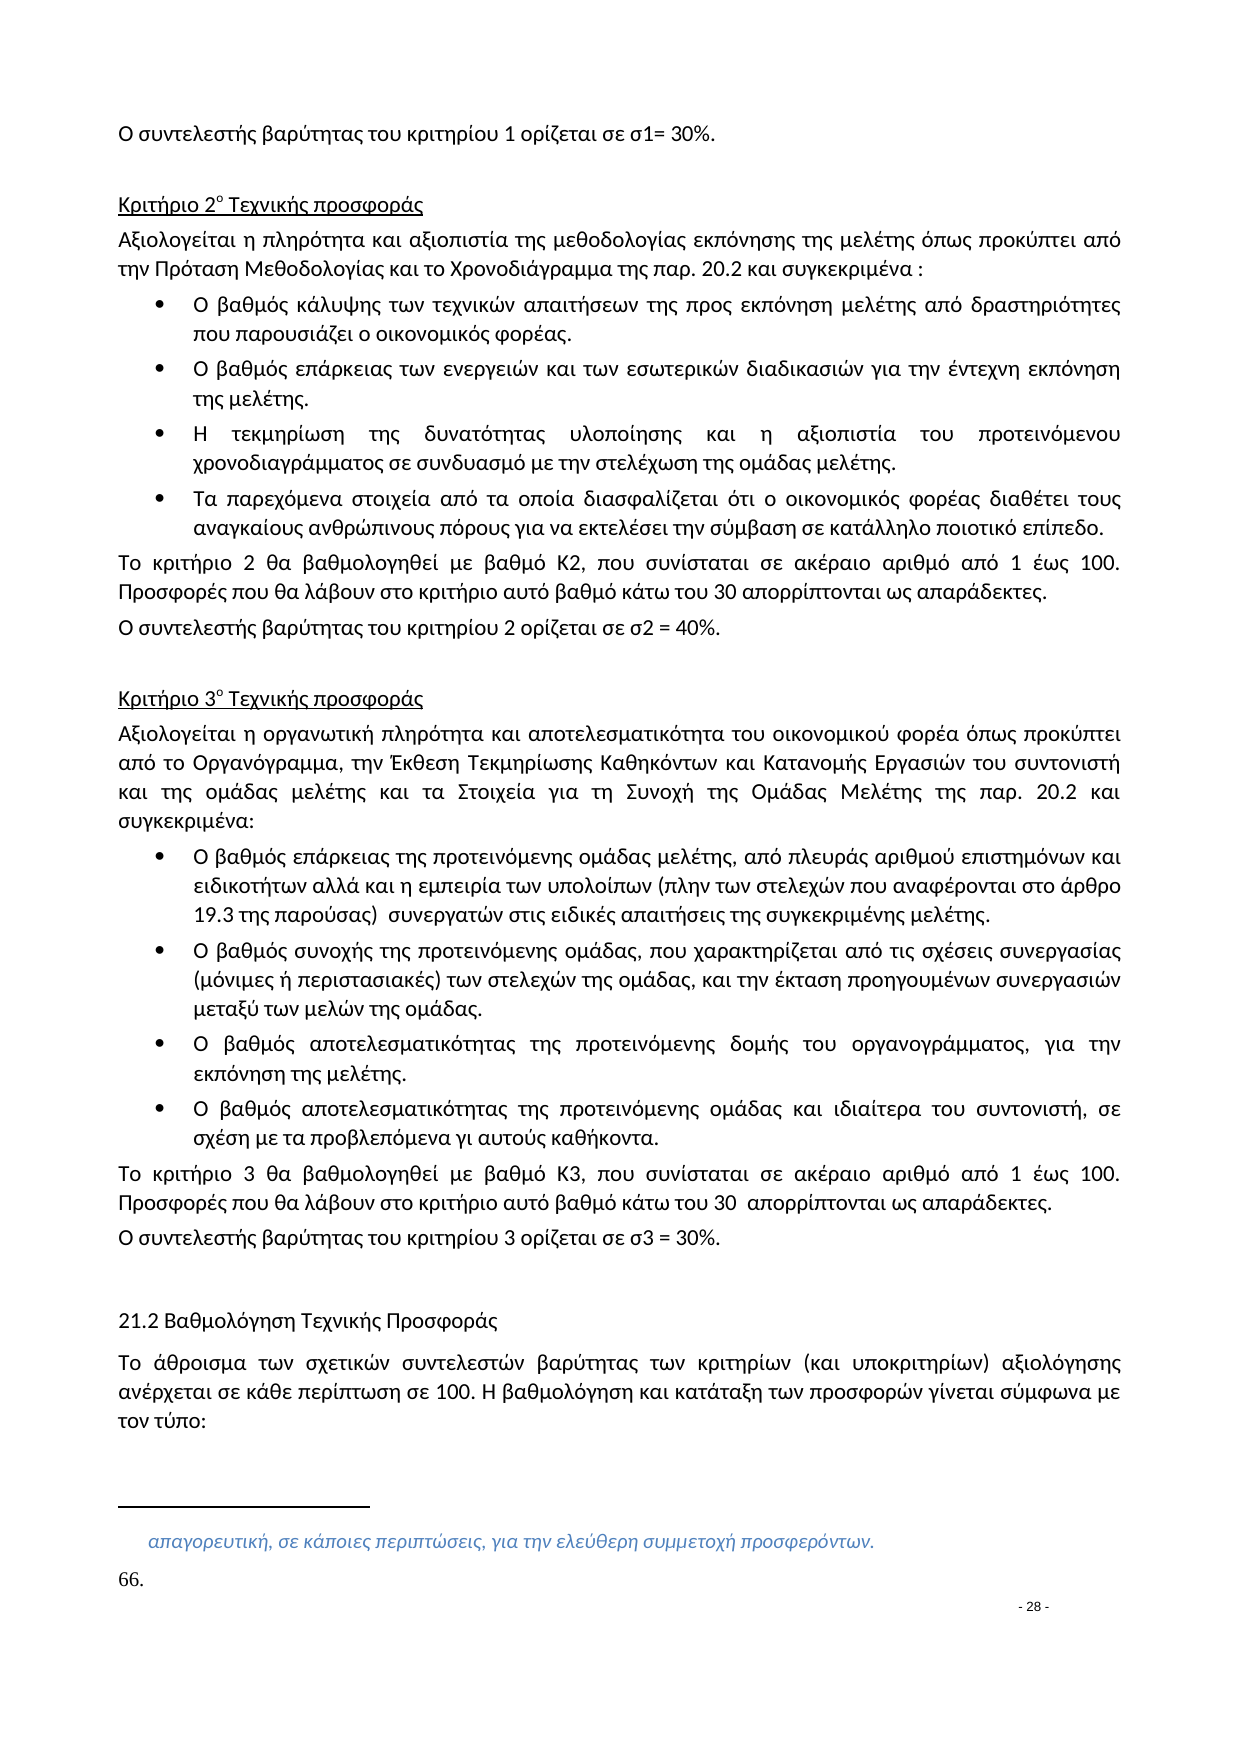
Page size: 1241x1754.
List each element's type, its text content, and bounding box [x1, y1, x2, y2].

text Το κριτήριο 2 θα βαθμολογηθεί με βαθμό Κ2, που συνίσταται σε ακέραιο αριθμό από 1 έως 100. Προσφορές που θα λάβουν στο κριτήριο αυτό βαθμό κάτω του 30 απορρίπτονται ως απαράδεκτες. [118, 547, 1122, 606]
text Ο συντελεστής βαρύτητας του κριτηρίου 1 ορίζεται σε σ1= 30%. [118, 118, 1122, 147]
text Αξιολογείται η πληρότητα και αξιοπιστία της μεθοδολογίας εκπόνησης της μελέτης όπως προκύπτει από την Πρόταση Μεθοδολογίας και το Χρονοδιάγραμμα της παρ. 20.2 και συγκεκριμένα : [118, 224, 1122, 283]
list Ο βαθμός επάρκειας της προτεινόμενης ομάδας μελέτης, από πλευράς αριθμού επιστημόνων και ειδικοτήτων αλλά και η εμπειρία των υπολοίπων (πλην των στελεχών που αναφέρονται στο άρθρο 19.3 της παρούσας) συνεργατών στις ειδικές απαιτήσεις της συγκεκριμένης μελέτης. [156, 841, 1122, 928]
text Το κριτήριο 3 θα βαθμολογηθεί με βαθμό Κ3, που συνίσταται σε ακέραιο αριθμό από 1 έως 100. Προσφορές που θα λάβουν στο κριτήριο αυτό βαθμό κάτω του 30 απορρίπτονται ως απαράδεκτες. [118, 1158, 1122, 1216]
list Η τεκμηρίωση της δυνατότητας υλοποίησης και η αξιοπιστία του προτεινόμενου χρονοδιαγράμματος σε συνδυασμό με την στελέχωση της ομάδας μελέτης. [156, 418, 1122, 476]
text Αξιολογείται η οργανωτική πληρότητα και αποτελεσματικότητα του οικονομικού φορέα όπως προκύπτει από το Οργανόγραμμα, την Έκθεση Τεκμηρίωσης Καθηκόντων και Κατανομής Εργασιών του συντονιστή και της ομάδας μελέτης και τα Στοιχεία για τη Συνοχή της Ομάδας Μελέτης της παρ. 20.2 και συγκεκριμένα: [118, 718, 1122, 835]
list Τα παρεχόμενα στοιχεία από τα οποία διασφαλίζεται ότι ο οικονομικός φορέας διαθέτει τους αναγκαίους ανθρώπινους πόρους για να εκτελέσει την σύμβαση σε κατάλληλο ποιοτικό επίπεδο. [156, 483, 1122, 541]
list Ο βαθμός αποτελεσματικότητας της προτεινόμενης δομής του οργανογράμματος, για την εκπόνηση της μελέτης. [156, 1028, 1122, 1087]
text Ο συντελεστής βαρύτητας του κριτηρίου 2 ορίζεται σε σ2 = 40%. [118, 612, 1122, 641]
list Ο βαθμός αποτελεσματικότητας της προτεινόμενης ομάδας και ιδιαίτερα του συντονιστή, σε σχέση με τα προβλεπόμενα γι αυτούς καθήκοντα. [156, 1093, 1122, 1151]
list Ο βαθμός συνοχής της προτεινόμενης ομάδας, που χαρακτηρίζεται από τις σχέσεις συνεργασίας (μόνιμες ή περιστασιακές) των στελεχών της ομάδας, και την έκταση προηγουμένων συνεργασιών μεταξύ των μελών της ομάδας. [156, 935, 1122, 1022]
text 21.2 Βαθμολόγηση Τεχνικής Προσφοράς [118, 1306, 1122, 1335]
text Το άθροισμα των σχετικών συντελεστών βαρύτητας των κριτηρίων (και υποκριτηρίων) αξιολόγησης ανέρχεται σε κάθε περίπτωση σε 100. Η βαθμολόγηση και κατάταξη των προσφορών γίνεται σύμφωνα με τον τύπο: [118, 1347, 1122, 1435]
text Ο συντελεστής βαρύτητας του κριτηρίου 3 ορίζεται σε σ3 = 30%. [118, 1222, 1122, 1251]
list Ο βαθμός επάρκειας των ενεργειών και των εσωτερικών διαδικασιών για την έντεχνη εκπόνηση της μελέτης. [156, 353, 1122, 412]
list Ο βαθμός κάλυψης των τεχνικών απαιτήσεων της προς εκπόνηση μελέτης από δραστηριότητες που παρουσιάζει ο οικονομικός φορέας. [156, 289, 1122, 347]
text Κριτήριο 3ο Τεχνικής προσφοράς [118, 683, 1122, 712]
text Κριτήριο 2ο Τεχνικής προσφοράς [118, 189, 1122, 218]
